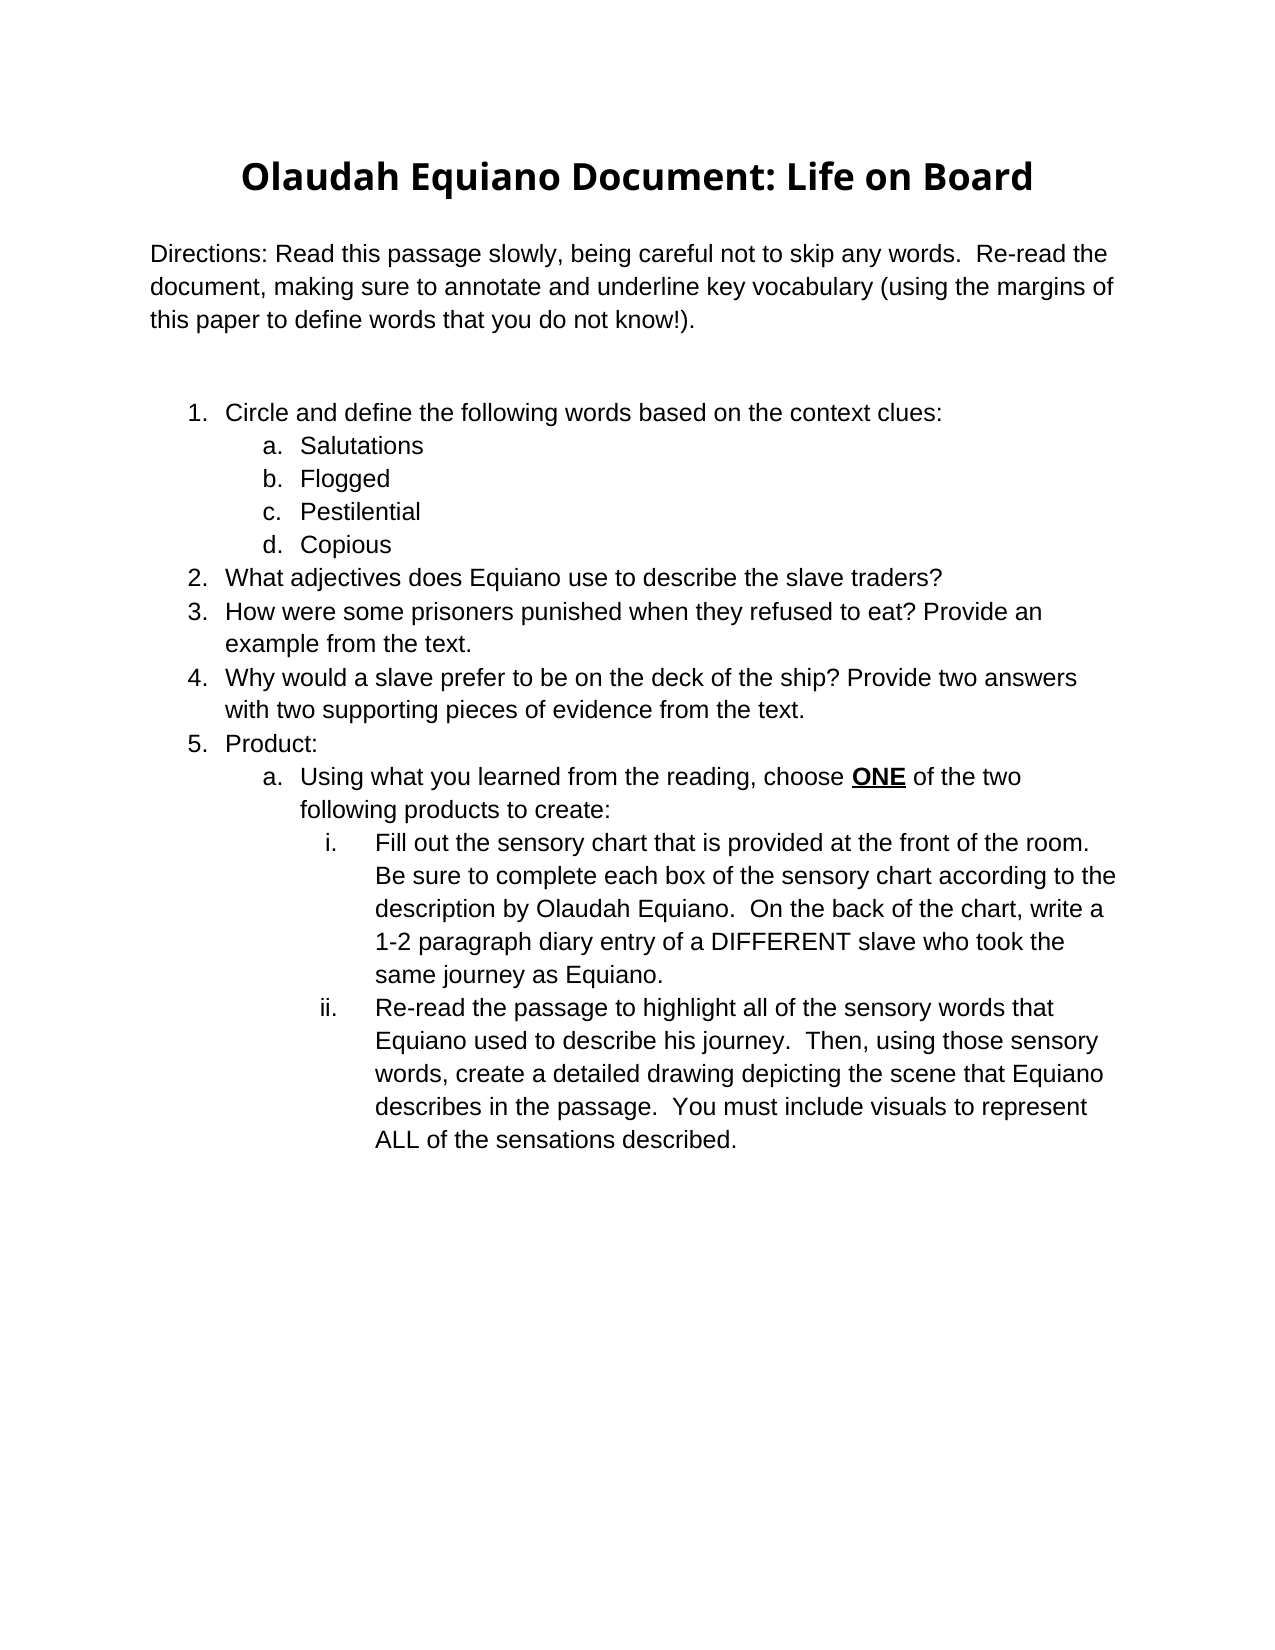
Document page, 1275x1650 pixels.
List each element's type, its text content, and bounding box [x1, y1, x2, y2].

list Flogged [262, 464, 1125, 493]
list Product: [187, 728, 1125, 757]
list Pestilential [262, 497, 1125, 526]
list Using what you learned from the reading, choose ONE of the two following products to create: [262, 762, 1125, 823]
list How were some prisoners punished when they refused to eat? Provide an example from the text. [187, 596, 1125, 658]
list Re-read the passage to highlight all of the sensory words that Equiano used to describe his journey. Then, using those sensory words, create a detailed drawing depicting the scene that Equiano describes in the passage. You must include visuals to represent ALL of the sensations described. [337, 993, 1125, 1153]
list Why would a slave prefer to be on the deck of the ship? Provide two answers with two supporting pieces of evidence from the text. [187, 662, 1125, 724]
list Copious [262, 530, 1125, 559]
list Fill out the sensory chart that is provided at the front of the room. Be sure to complete each box of the sensory chart according to the description by Olaudah Equiano. On the back of the chart, write a 1-2 paragraph diary entry of a DIFFERENT slave who took the same journey as Equiano. [337, 828, 1125, 988]
list What adjectives does Equiano use to describe the slave traders? [187, 563, 1125, 592]
text Directions: Read this passage slowly, being careful not to skip any words. Re-read the document, making sure to annotate and underline key vocabulary (using the margins of this paper to define words that you do not know!). [150, 239, 1125, 334]
list Salutations [262, 431, 1125, 460]
list Circle and define the following words based on the context clues: [187, 398, 1125, 427]
text Olaudah Equiano Document: Life on Board [150, 150, 1125, 201]
